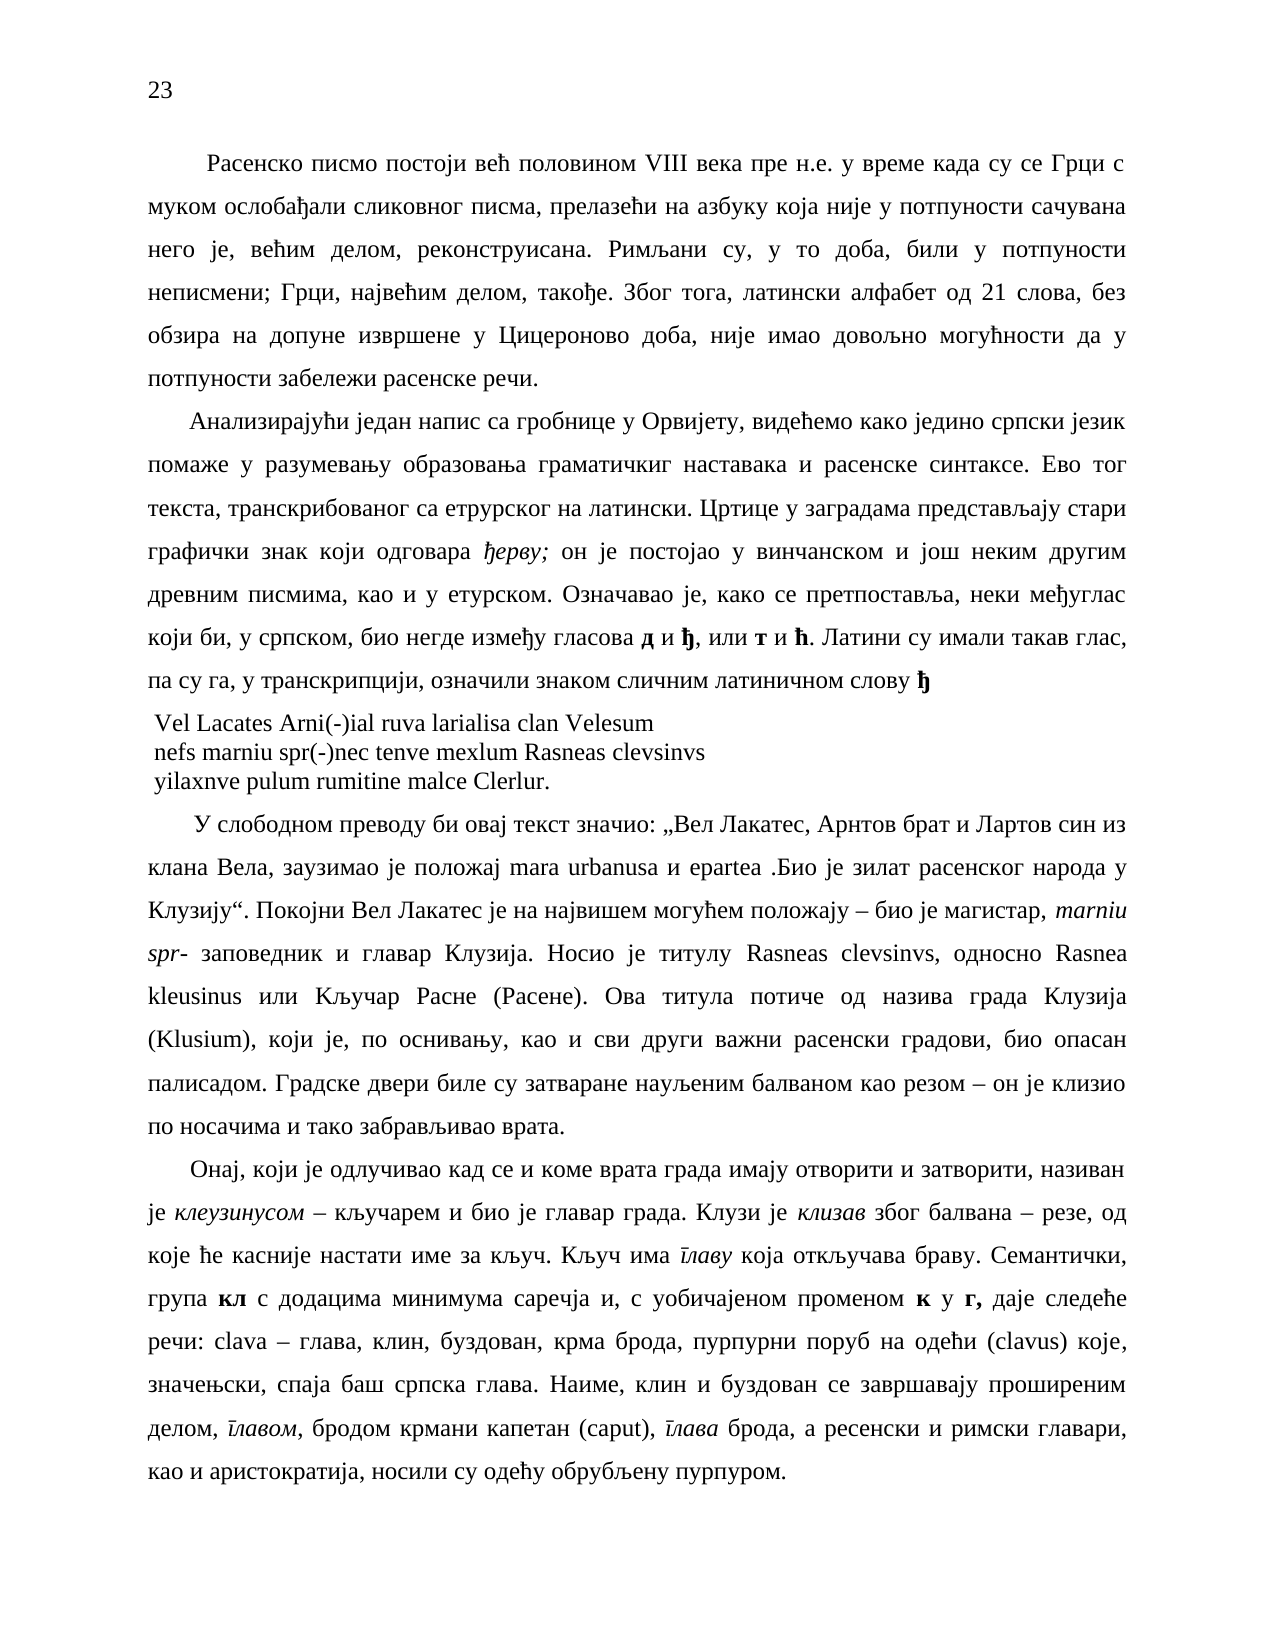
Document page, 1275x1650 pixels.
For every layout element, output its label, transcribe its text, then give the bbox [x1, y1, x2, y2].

text Vel Lacates Аrni(-)ial ruva larialisa clan Velesum [148, 708, 1127, 737]
text Анализирајући један напис са гробнице у Орвијету, видећемо како једино српски језик помаже у разумевању образовања граматичкиг наставака и расенске синтаксе. Ево тог текста, транскрибованог са етрурског на латински. Цртице у заградама представљају стари графички знак који одговара ђерву; он је постојао у винчанском и још неким другим древним писмима, као и у етурском. Означавао је, како се претпоставља, неки међуглас који би, у српском, био негде између гласова д и ђ, или т и ћ. Латини су имали такав глас, па су га, у транскрипцији, означили знаком сличним латиничном слову ђ [148, 406, 1127, 694]
text Онај, који је одлучивао кад се и коме врата града имају отворити и затворити, називан је клеузинусом – кључарем и био је главар града. Клузи је клизав због балвана – резе, од које ће касније настати име за кључ. Кључ има главу која откључава браву. Семантички, група кл с додацима минимума саречја и, с уобичајеном променом к у г, даје следеће речи: clava – глава, клин, буздован, крма брода, пурпурни поруб на одећи (clavus) које, значењски, спаја баш српска глава. Наиме, клин и буздован се завршавају проширеним делом, главом, бродом крмани капетан (caput), глава брода, а ресенски и римски главари, као и аристократија, носили су одећу обрубљену пурпуром. [148, 1154, 1127, 1484]
text yilaxnve pulum rumitine malce Clerlur. [148, 766, 1127, 794]
text Расенско писмо постоји већ половином VIII века пре н.е. у време када су се Грци с муком ослобађали сликовног писма, прелазећи на азбуку која није у потпуности сачувана него је, већим делом, реконструисана. Римљани су, у то доба, били у потпуности неписмени; Грци, највећим делом, такође. Због тога, латински алфабет од 21 слова, без обзира на допуне извршене у Цицероново доба, није имао довољно могућности да у потпуности забележи расенске речи. [148, 148, 1127, 392]
text У слободном преводу би овај текст значио: „Вел Лакатес, Арнтов брат и Лартов син из клана Вела, заузимао је полoжај mara urbanusa и epartea .Био је зилат расенског народа у Клузију“. Покојни Вел Лакатес је на највишем могућем положају – био је магистар, marniu spr- заповедник и главар Клузија. Носио је титулу Rasneas clevsinvs, односно Rasnea kleusinus или Kључар Расне (Расене). Ова титула потиче од назива града Клузија (Klusium), који је, по оснивању, као и сви други важни расенски градови, био опасан палисадом. Градске двери биле су затваране науљеним балваном као резом – он је клизио по носачима и тако забрављивао врата. [148, 809, 1127, 1139]
text nefs marniu spr(-)nec tenve mexlum Rasneas clevsinvs [148, 737, 1127, 766]
